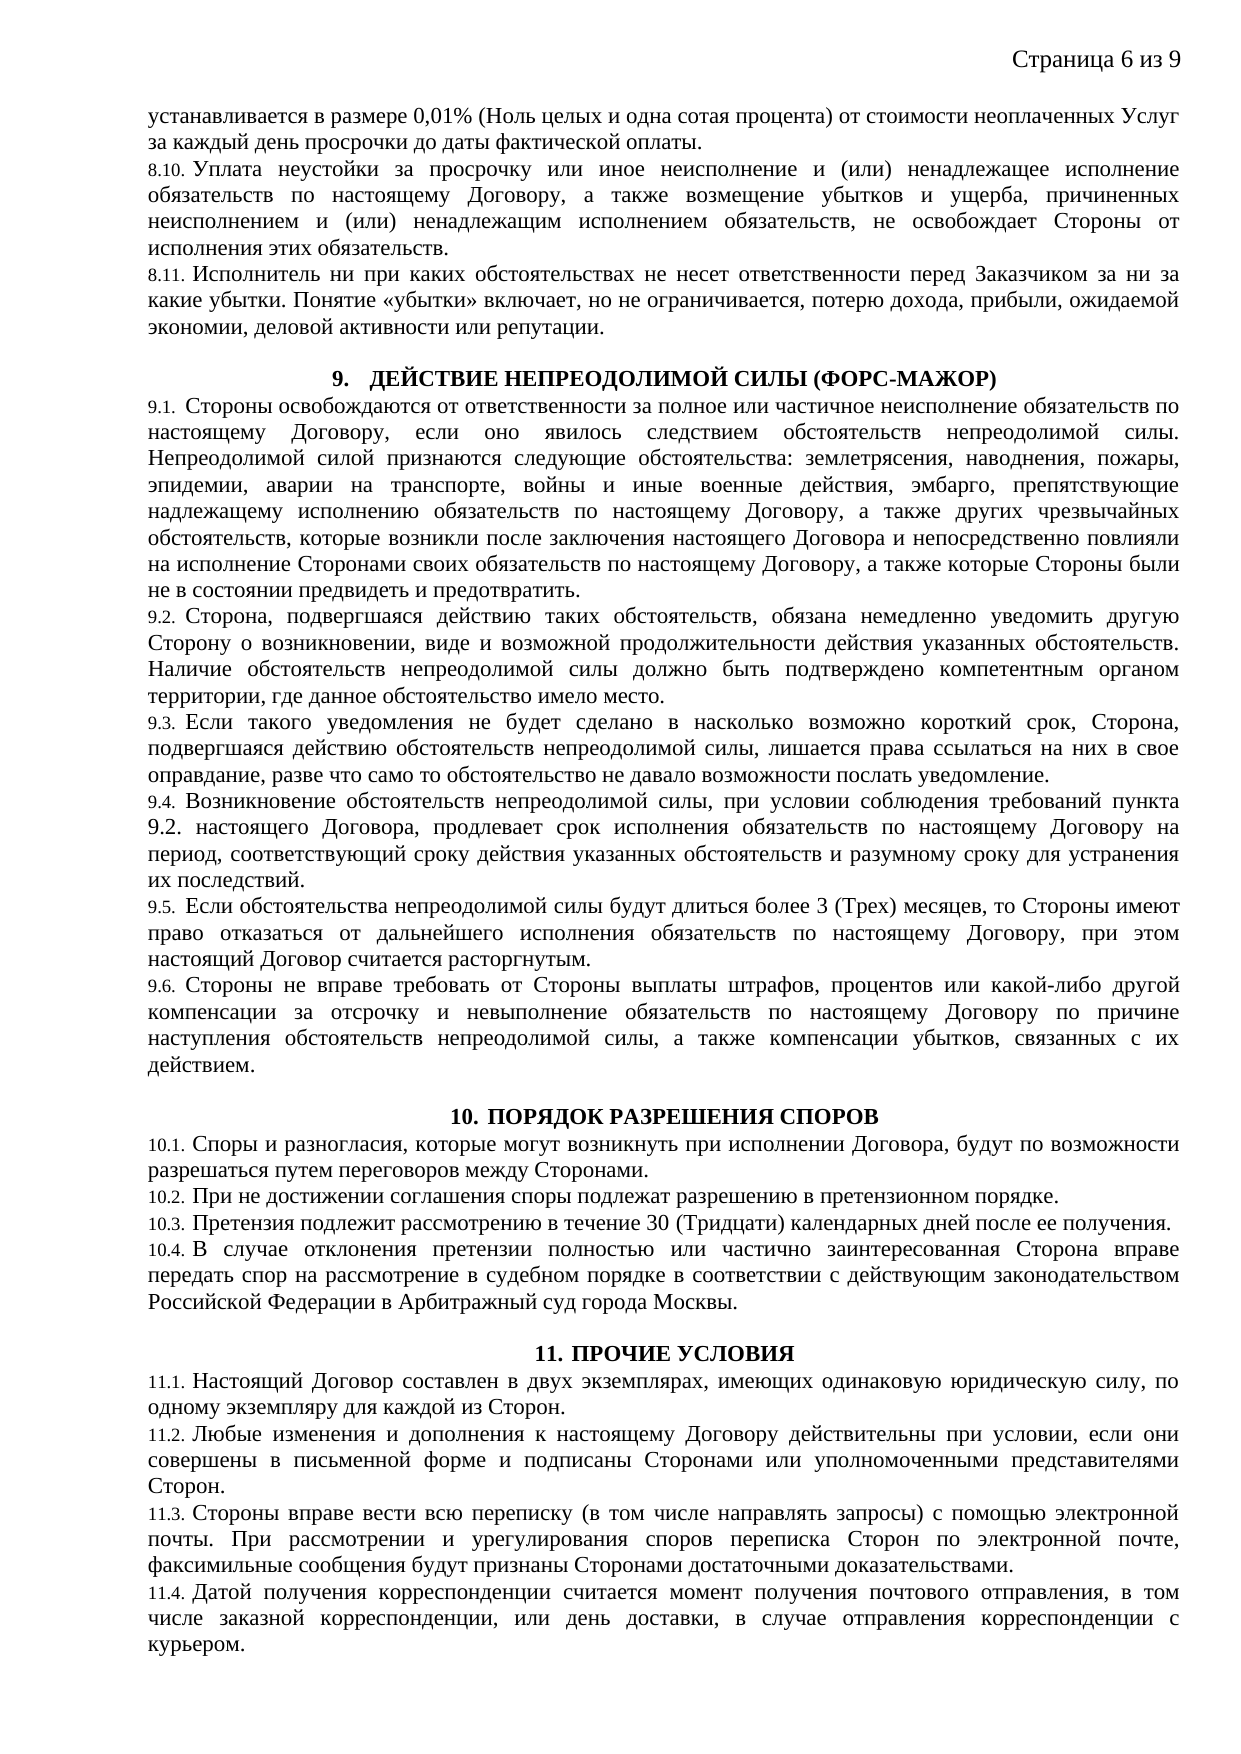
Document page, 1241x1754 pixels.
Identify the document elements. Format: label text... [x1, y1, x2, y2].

list ДЕЙСТВИЕ НЕПРЕОДОЛИМОЙ СИЛЫ (ФОРС-МАЖОР) [148, 365, 1181, 392]
list При не достижении соглашения споры подлежат разрешению в претензионном порядке. [148, 1182, 1181, 1209]
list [148, 102, 1181, 154]
list Стороны вправе вести всю переписку (в том числе направлять запросы) с помощью электронной почты. При рассмотрении и урегулирования споров переписка Сторон по электронной почте, факсимильные сообщения будут признаны Сторонами достаточными доказательствами. [148, 1499, 1181, 1578]
list Любые изменения и дополнения к настоящему Договору действительны при условии, если они совершены в письменной форме и подписаны Сторонами или уполномоченными представителями Сторон. [148, 1419, 1181, 1499]
list Претензия подлежит рассмотрению в течение 30 (Тридцати) календарных дней после ее получения. [148, 1209, 1181, 1235]
list Сторона, подвергшаяся действию таких обстоятельств, обязана немедленно уведомить другую Сторону о возникновении, виде и возможной продолжительности действия указанных обстоятельств. Наличие обстоятельств непреодолимой силы должно быть подтверждено компетентным органом территории, где данное обстоятельство имело место. [148, 603, 1181, 708]
list Если обстоятельства непреодолимой силы будут длиться более 3 (Трех) месяцев, то Стороны имеют право отказаться от дальнейшего исполнения обязательств по настоящему Договору, при этом настоящий Договор считается расторгнутым. [148, 892, 1181, 972]
list Настоящий Договор составлен в двух экземплярах, имеющих одинаковую юридическую силу, по одному экземпляру для каждой из Сторон. [148, 1367, 1181, 1419]
list Возникновение обстоятельств непреодолимой силы, при условии соблюдения требований пункта 9.2. настоящего Договора, продлевает срок исполнения обязательств по настоящему Договору на период, соответствующий сроку действия указанных обстоятельств и разумному сроку для устранения их последствий. [148, 787, 1181, 892]
list В случае отклонения претензии полностью или частично заинтересованная Сторона вправе передать спор на рассмотрение в судебном порядке в соответствии с действующим законодательством Российской Федерации в Арбитражный суд города Москвы. [148, 1235, 1181, 1314]
list Исполнитель ни при каких обстоятельствах не несет ответственности перед Заказчиком за ни за какие убытки. Понятие «убытки» включает, но не ограничивается, потерю дохода, прибыли, ожидаемой экономии, деловой активности или репутации. [148, 260, 1181, 339]
list Стороны освобождаются от ответственности за полное или частичное неисполнение обязательств по настоящему Договору, если оно явилось следствием обстоятельств непреодолимой силы. Непреодолимой силой признаются следующие обстоятельства: землетрясения, наводнения, пожары, эпидемии, аварии на транспорте, войны и иные военные действия, эмбарго, препятствующие надлежащему исполнению обязательств по настоящему Договору, а также других чрезвычайных обстоятельств, которые возникли после заключения настоящего Договора и непосредственно повлияли на исполнение Сторонами своих обязательств по настоящему Договору, а также которые Стороны были не в состоянии предвидеть и предотвратить. [148, 392, 1181, 603]
list Стороны не вправе требовать от Стороны выплаты штрафов, процентов или какой-либо другой компенсации за отсрочку и невыполнение обязательств по настоящему Договору по причине наступления обстоятельств непреодолимой силы, а также компенсации убытков, связанных с их действием. [148, 972, 1181, 1077]
list Споры и разногласия, которые могут возникнуть при исполнении Договора, будут по возможности разрешаться путем переговоров между Сторонами. [148, 1130, 1181, 1182]
list Если такого уведомления не будет сделано в насколько возможно короткий срок, Сторона, подвергшаяся действию обстоятельств непреодолимой силы, лишается права ссылаться на них в свое оправдание, разве что само то обстоятельство не давало возможности послать уведомление. [148, 708, 1181, 787]
list Уплата неустойки за просрочку или иное неисполнение и (или) ненадлежащее исполнение обязательств по настоящему Договору, а также возмещение убытков и ущерба, причиненных неисполнением и (или) ненадлежащим исполнением обязательств, не освобождает Стороны от исполнения этих обязательств. [148, 154, 1181, 260]
list ПРОЧИЕ УСЛОВИЯ [148, 1341, 1181, 1367]
list ПОРЯДОК РАЗРЕШЕНИЯ СПОРОВ [148, 1103, 1181, 1130]
list Датой получения корреспонденции считается момент получения почтового отправления, в том числе заказной корреспонденции, или день доставки, в случае отправления корреспонденции с курьером. [148, 1578, 1181, 1657]
